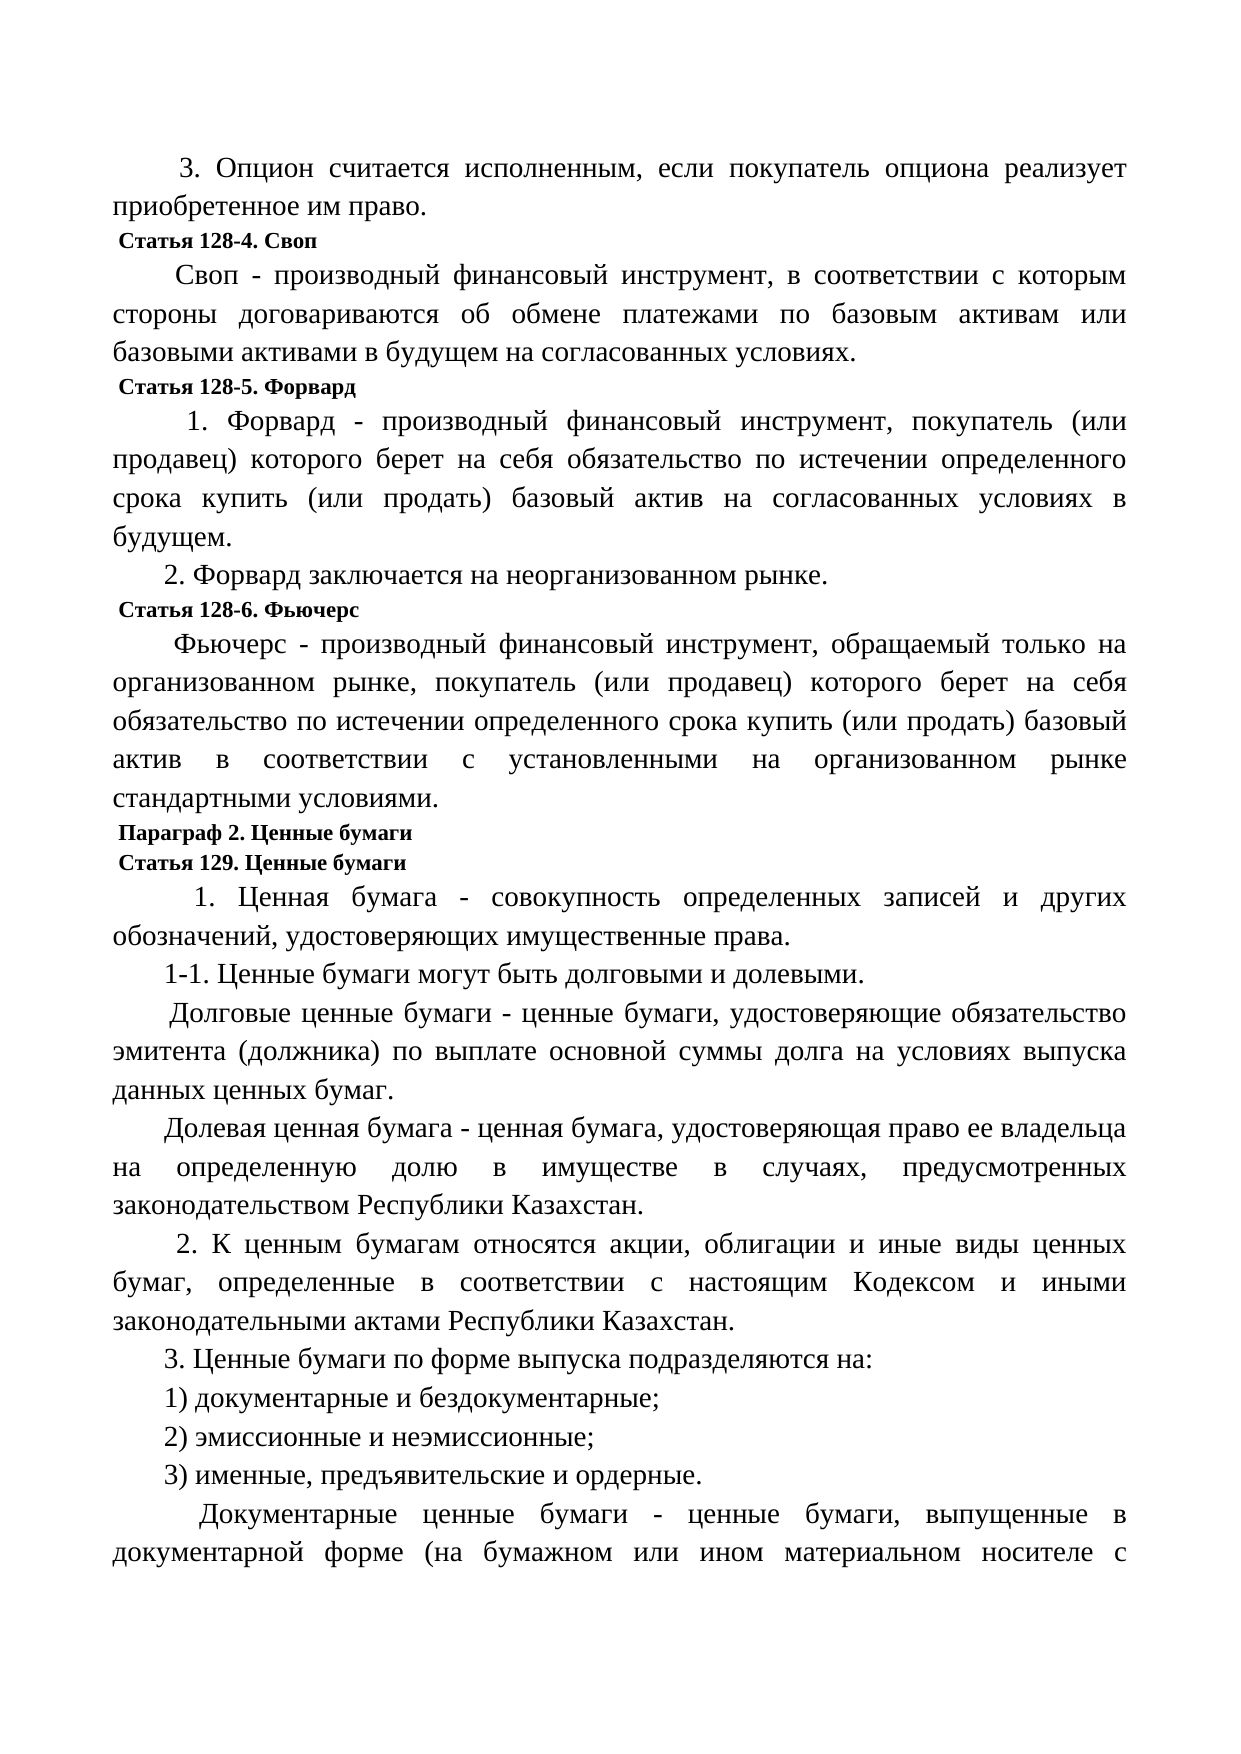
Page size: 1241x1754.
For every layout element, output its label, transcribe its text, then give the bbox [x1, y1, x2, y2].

text Долговые ценные бумаги - ценные бумаги, удостоверяющие обязательство эмитента (должника) по выплате основной суммы долга на условиях выпуска данных ценных бумаг. [112, 995, 1128, 1105]
text 1-1. Ценные бумаги могут быть долговыми и долевыми. [112, 956, 1128, 990]
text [112, 1496, 1128, 1568]
text Статья 128-4. Своп [112, 227, 1128, 253]
text Фьючерс - производный финансовый инструмент, обращаемый только на организованном рынке, покупатель (или продавец) которого берет на себя обязательство по истечении определенного срока купить (или продать) базовый актив в соответствии с установленными на организованном рынке стандартными условиями. [112, 626, 1128, 814]
text Параграф 2. Ценные бумаги [112, 819, 1128, 845]
text 2) эмиссионные и неэмиссионные; [112, 1419, 1128, 1452]
text 3) именные, предъявительские и ордерные. [112, 1457, 1128, 1491]
text 2. Форвард заключается на неорганизованном рынке. [112, 557, 1128, 591]
text Статья 128-6. Фьючерс [112, 596, 1128, 622]
text 2. К ценным бумагам относятся акции, облигации и иные виды ценных бумаг, определенные в соответствии с настоящим Кодексом и иными законодательными актами Республики Казахстан. [112, 1226, 1128, 1337]
text 3. Ценные бумаги по форме выпуска подразделяются на: [112, 1342, 1128, 1375]
text Долевая ценная бумага - ценная бумага, удостоверяющая право ее владельца на определенную долю в имуществе в случаях, предусмотренных законодательством Республики Казахстан. [112, 1110, 1128, 1221]
text 1) документарные и бездокументарные; [112, 1380, 1128, 1414]
text 3. Опцион считается исполненным, если покупатель опциона реализует приобретенное им право. [112, 150, 1128, 222]
text Статья 129. Ценные бумаги [112, 849, 1128, 875]
text 1. Форвард - производный финансовый инструмент, покупатель (или продавец) которого берет на себя обязательство по истечении определенного срока купить (или продать) базовый актив на согласованных условиях в будущем. [112, 403, 1128, 552]
text 1. Ценная бумага - совокупность определенных записей и других обозначений, удостоверяющих имущественные права. [112, 879, 1128, 951]
text Статья 128-5. Форвард [112, 373, 1128, 399]
text Своп - производный финансовый инструмент, в соответствии с которым стороны договариваются об обмене платежами по базовым активам или базовыми активами в будущем на согласованных условиях. [112, 257, 1128, 368]
